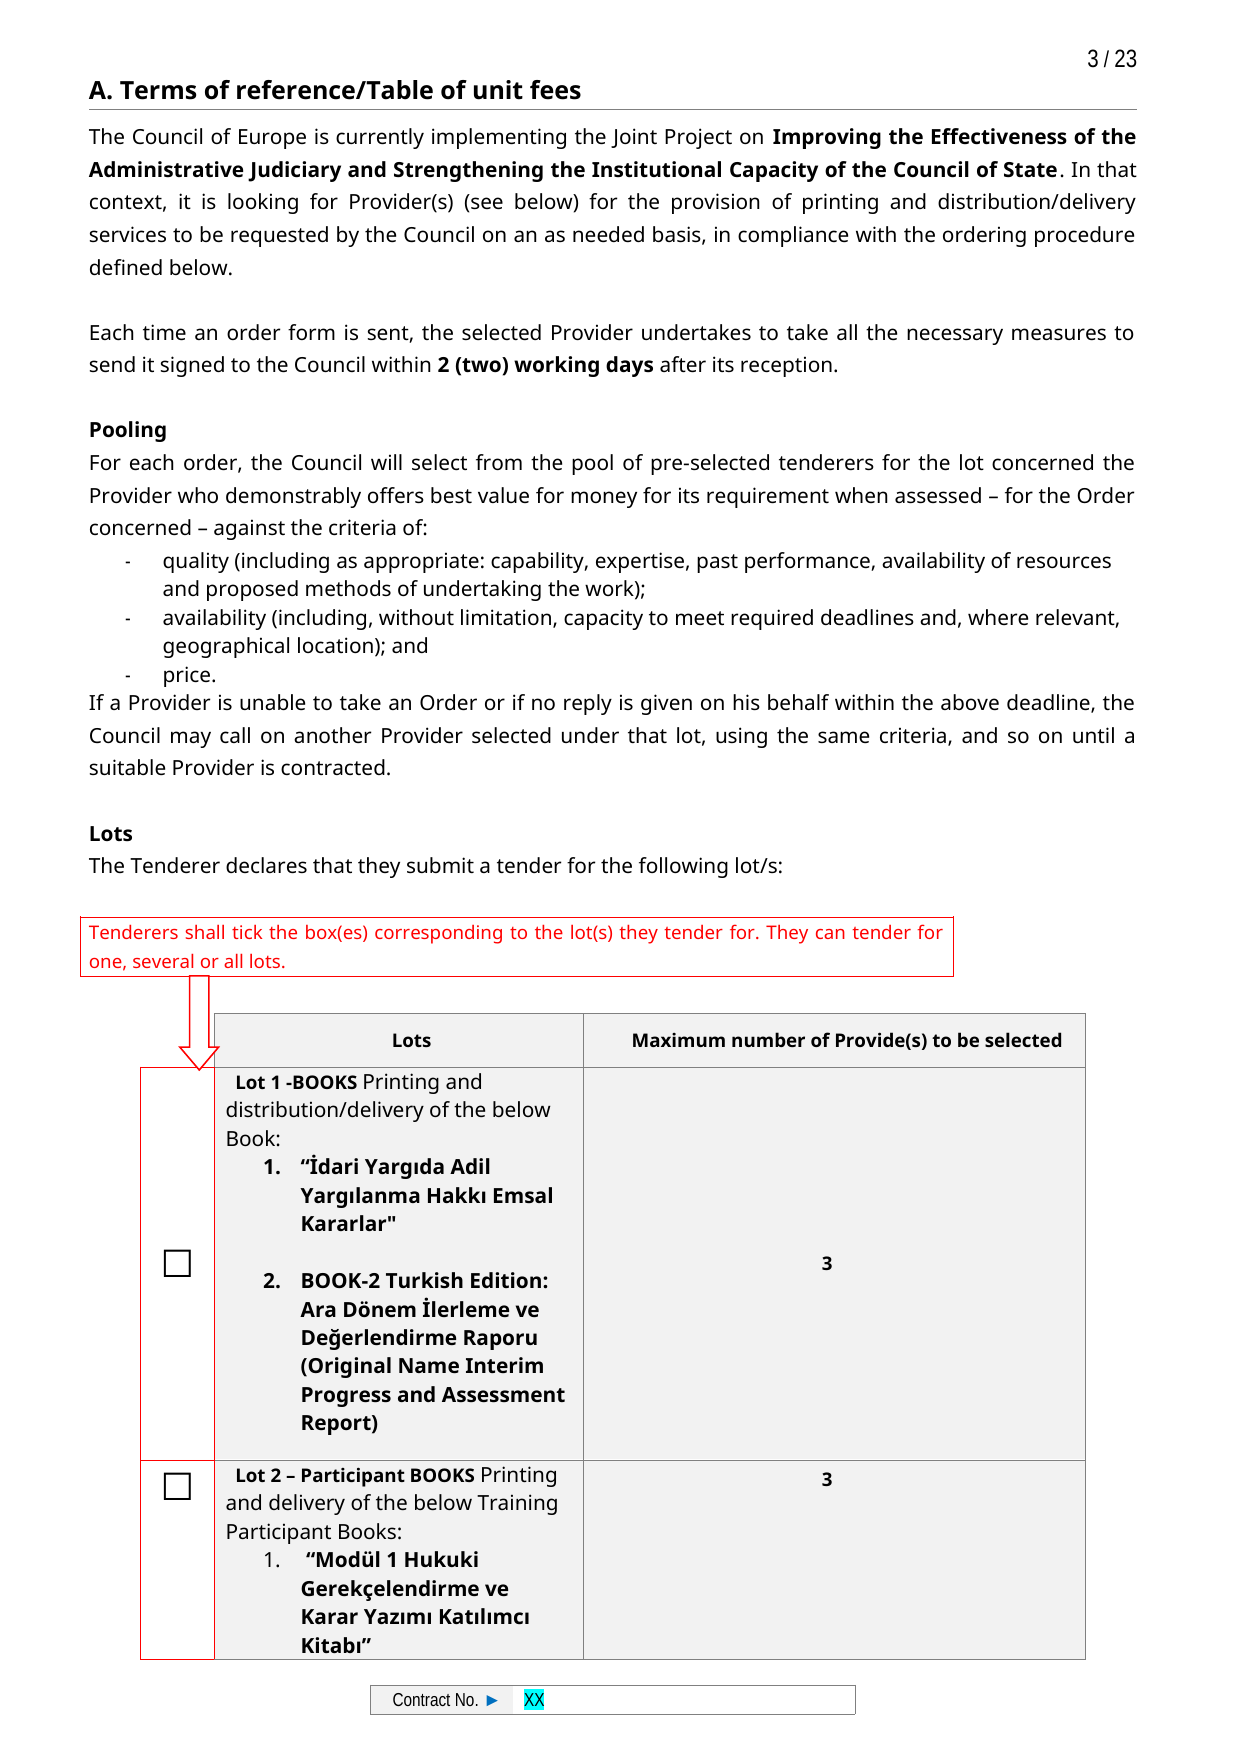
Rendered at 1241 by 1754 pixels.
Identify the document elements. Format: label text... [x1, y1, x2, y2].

text For each order, the Council will select from the pool of pre-selected tenderers for the lot concerned the Provider who demonstrably offers best value for money for its requirement when assessed – for the Order concerned – against the criteria of: [89, 448, 1137, 542]
text Pooling [89, 416, 1137, 444]
text Each time an order form is sent, the selected Provider undertakes to take all the necessary measures to send it signed to the Council within 2 (two) working days after its reception. [89, 318, 1137, 379]
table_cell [215, 1461, 583, 1659]
table_cell Lot 1 -BOOKS Printing and distribution/delivery of the below Book: “İdari Yargıda Adil Yargılanma Hakkı Emsal Kararlar" BOOK-2 Turkish Edition: Ara Dönem İlerleme ve Değerlendirme Raporu (Original Name Interim Progress and Assessment Report) [215, 1068, 583, 1459]
text The Tenderer declares that they submit a tender for the following lot/s: [89, 851, 1137, 880]
list availability (including, without limitation, capacity to meet required deadlines and, where relevant, geographical location); and [125, 603, 1137, 660]
text A. Terms of reference/Table of unit fees [89, 73, 1137, 109]
table_header [204, 1055, 214, 1067]
list quality (including as appropriate: capability, expertise, past performance, availability of resources and proposed methods of undertaking the work); [125, 546, 1137, 603]
table_header Maximum number of Provide(s) to be selected [584, 1014, 1085, 1067]
table_header [210, 1013, 214, 1046]
text The Council of Europe is currently implementing the Joint Project on Improving the Effectiveness of the Administrative Judiciary and Strengthening the Institutional Capacity of the Council of State. In that context, it is looking for Provider(s) (see below) for the provision of printing and distribution/delivery services to be requested by the Council on an as needed basis, in compliance with the ordering procedure defined below. [89, 122, 1137, 281]
list price. [125, 660, 1137, 688]
table_cell 3 [584, 1461, 1085, 1659]
table_header [140, 1013, 194, 1067]
text If a Provider is unable to take an Order or if no reply is given on his behalf within the above deadline, the Council may call on another Provider selected under that lot, using the same criteria, and so on until a suitable Provider is contracted. [89, 688, 1137, 782]
table_cell 3 [584, 1068, 1085, 1459]
text Tenderers shall tick the box(es) corresponding to the lot(s) they tender for. They can tender for one, several or all lots. [81, 918, 953, 976]
text Lots [89, 819, 1137, 847]
table_header Lots [215, 1014, 583, 1067]
